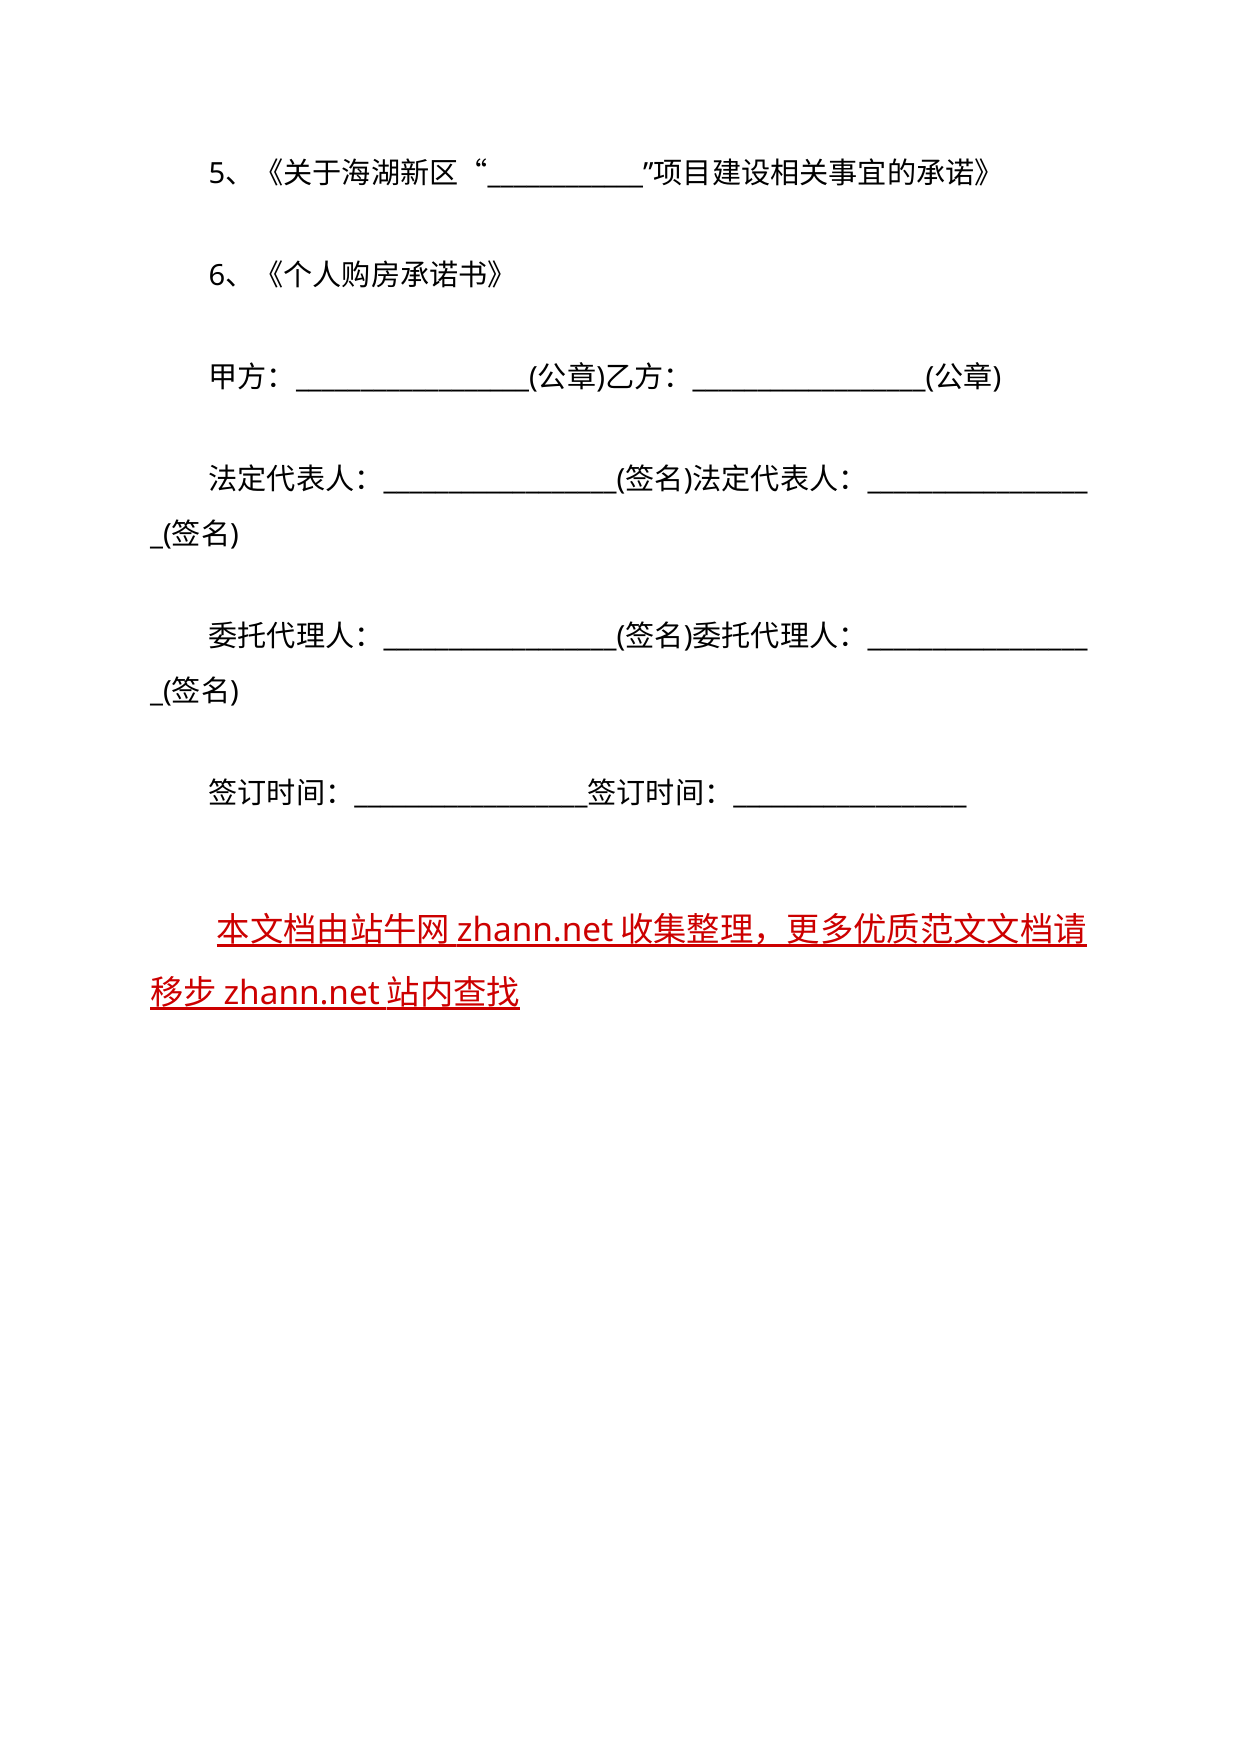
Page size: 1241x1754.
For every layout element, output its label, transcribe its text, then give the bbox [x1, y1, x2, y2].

text 5、《关于海湖新区“____________”项目建设相关事宜的承诺》 [150, 150, 1090, 192]
text 6、《个人购房承诺书》 [150, 252, 1090, 294]
text 本文档由站牛网zhann.net收集整理，更多优质范文文档请移步zhann.net站内查找 [150, 903, 1090, 1014]
text 签订时间：__________________签订时间：__________________ [150, 770, 1090, 812]
text 法定代表人：__________________(签名)法定代表人：__________________(签名) [150, 456, 1090, 553]
text 甲方：__________________(公章)乙方：__________________(公章) [150, 354, 1090, 396]
text 委托代理人：__________________(签名)委托代理人：__________________(签名) [150, 613, 1090, 710]
